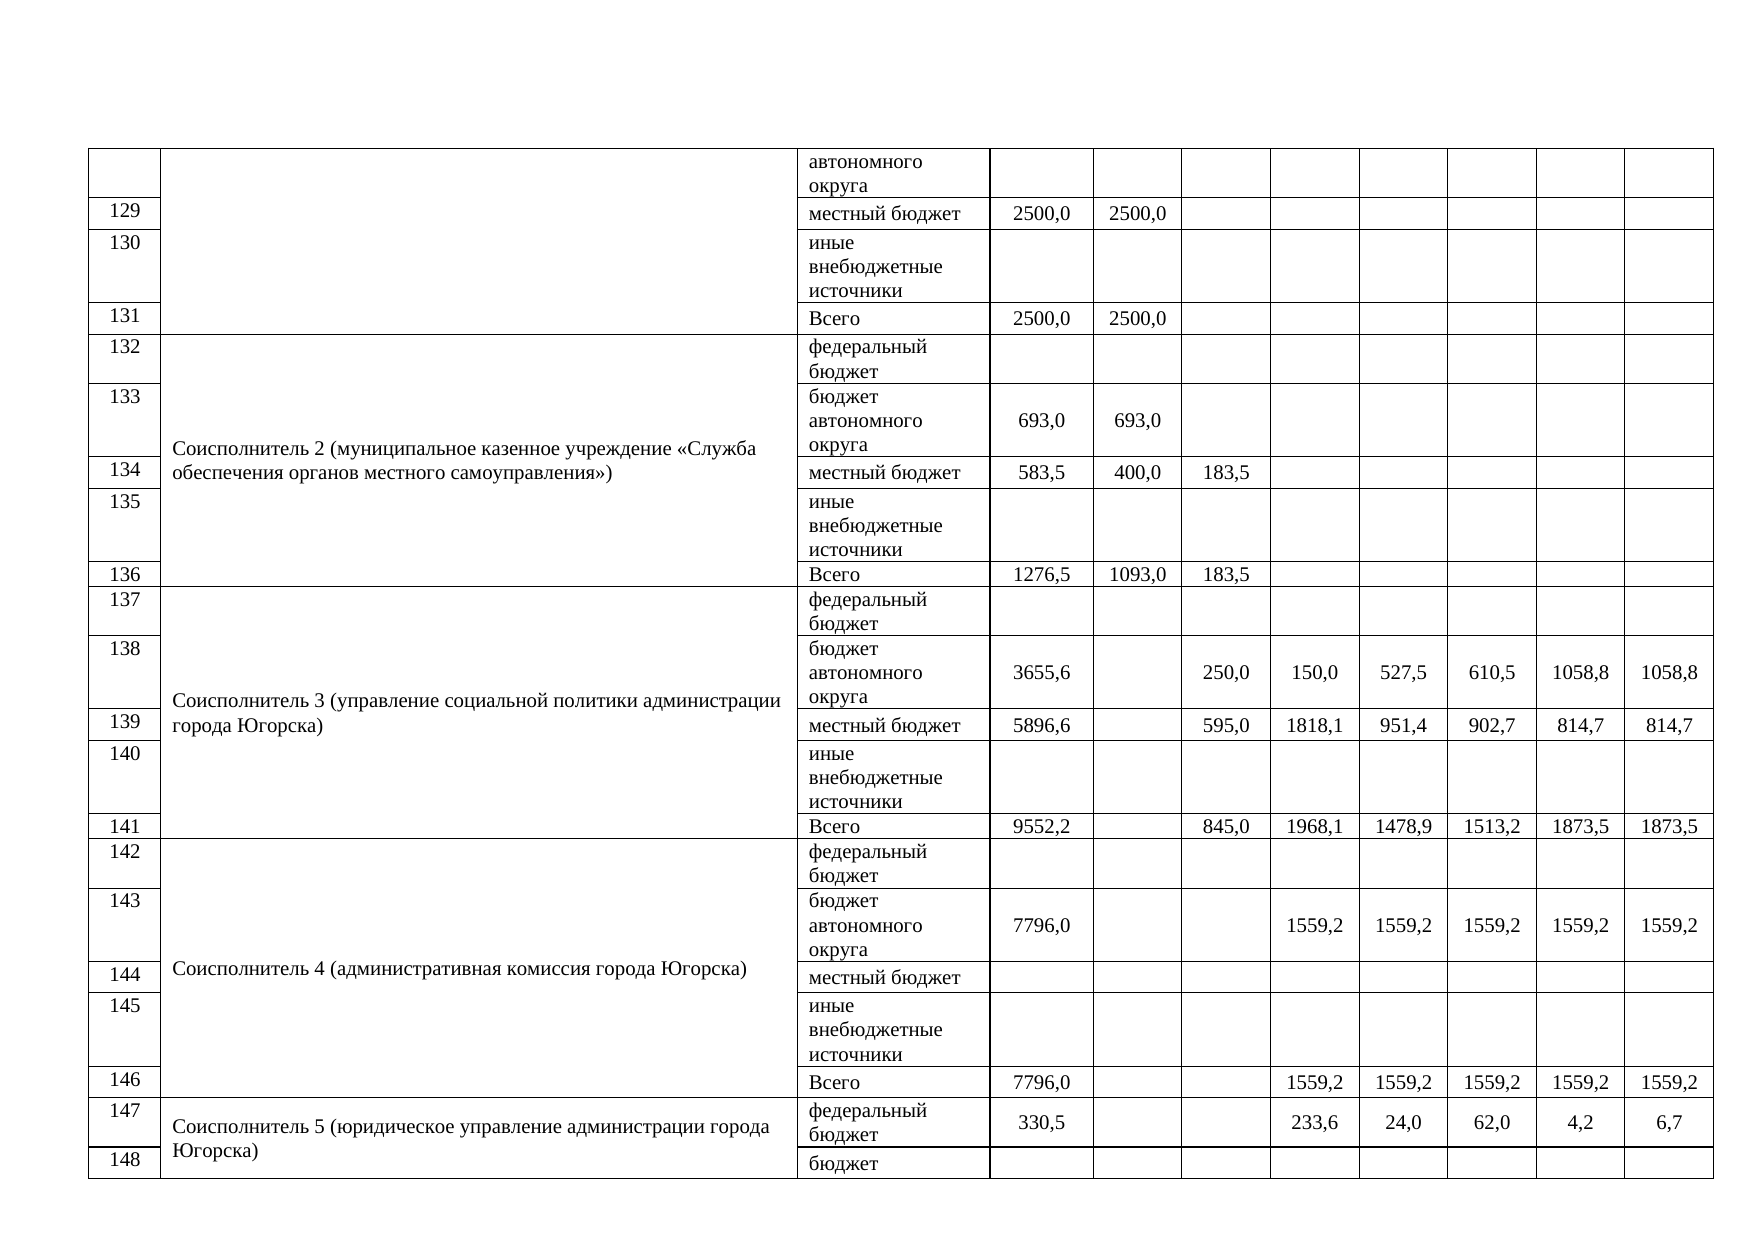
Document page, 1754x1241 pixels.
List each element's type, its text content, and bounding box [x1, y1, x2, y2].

table_cell иные внебюджетные источники [798, 993, 989, 1066]
table_cell [1094, 709, 1181, 740]
table_cell 1559,2 [1271, 1067, 1359, 1097]
table_cell 143 [89, 889, 160, 961]
table_cell 1058,8 [1537, 636, 1624, 708]
table_cell [1271, 562, 1359, 586]
table_cell [991, 489, 1093, 561]
table_cell 7796,0 [991, 889, 1093, 961]
table_cell [1094, 230, 1181, 302]
table_cell 2500,0 [991, 198, 1093, 228]
table_cell 1559,2 [1360, 889, 1447, 961]
table_cell 183,5 [1182, 562, 1270, 586]
table_cell [1448, 993, 1536, 1066]
table_cell [1182, 962, 1270, 992]
table_cell 951,4 [1360, 709, 1447, 740]
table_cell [798, 1148, 989, 1178]
table_cell 233,6 [1271, 1098, 1359, 1146]
table_cell [1182, 1098, 1270, 1146]
table_cell [1182, 198, 1270, 228]
table_cell [1271, 335, 1359, 383]
table_cell [1360, 335, 1447, 383]
table_cell [1537, 303, 1624, 333]
table_cell 2500,0 [991, 303, 1093, 333]
table_cell [1182, 489, 1270, 561]
table_cell [1625, 839, 1713, 887]
table_cell [1625, 741, 1713, 813]
table_cell [991, 962, 1093, 992]
table_cell [1360, 839, 1447, 887]
table_cell 1513,2 [1448, 814, 1536, 838]
table_cell [1094, 1098, 1181, 1146]
table_cell 135 [89, 489, 160, 561]
table_cell 140 [89, 741, 160, 813]
table_cell [1360, 587, 1447, 635]
table_cell [1360, 741, 1447, 813]
table_cell [1625, 457, 1713, 487]
table_cell [1094, 587, 1181, 635]
table_cell 139 [89, 709, 160, 740]
table_cell 146 [89, 1067, 160, 1097]
table_cell [1625, 562, 1713, 586]
table_cell [1094, 962, 1181, 992]
table_cell местный бюджет [798, 962, 989, 992]
table_cell [1094, 489, 1181, 561]
table_cell [1182, 230, 1270, 302]
table_cell [1182, 741, 1270, 813]
table_cell [1271, 457, 1359, 487]
table_cell [1094, 149, 1181, 197]
table_cell [1271, 198, 1359, 228]
table_cell [1537, 230, 1624, 302]
table_cell 1873,5 [1625, 814, 1713, 838]
table_cell 136 [89, 562, 160, 586]
table_cell [1271, 489, 1359, 561]
table_cell 3655,6 [991, 636, 1093, 708]
table_cell [1537, 839, 1624, 887]
table_cell [1360, 1148, 1447, 1178]
table_cell [1094, 993, 1181, 1066]
table_cell 138 [89, 636, 160, 708]
table_cell бюджет автономного округа [798, 636, 989, 708]
table_cell [1094, 335, 1181, 383]
table_cell [1625, 198, 1713, 228]
table_cell [1182, 335, 1270, 383]
table_cell 145 [89, 993, 160, 1066]
table_cell [1182, 1067, 1270, 1097]
table_cell 1559,2 [1448, 889, 1536, 961]
table_cell федеральный бюджет [798, 335, 989, 383]
table_cell [1271, 993, 1359, 1066]
table_cell [1448, 587, 1536, 635]
table_cell 131 [89, 303, 160, 333]
table_cell 147 [89, 1098, 160, 1146]
table_cell [1448, 198, 1536, 228]
table_cell [1094, 889, 1181, 961]
table_cell 1559,2 [1625, 889, 1713, 961]
table_cell [1360, 149, 1447, 197]
table_cell [1360, 230, 1447, 302]
table_cell [1094, 839, 1181, 887]
table_cell федеральный бюджет [798, 839, 989, 887]
table_cell [1537, 457, 1624, 487]
table_cell [1360, 489, 1447, 561]
table_cell [991, 993, 1093, 1066]
table_cell 250,0 [1182, 636, 1270, 708]
table_cell [1360, 962, 1447, 992]
table_cell 62,0 [1448, 1098, 1536, 1146]
table_cell 129 [89, 198, 160, 228]
table_cell [1271, 741, 1359, 813]
table_cell 400,0 [1094, 457, 1181, 487]
table_cell 1478,9 [1360, 814, 1447, 838]
table_cell 130 [89, 230, 160, 302]
table_cell 814,7 [1537, 709, 1624, 740]
table_cell 1873,5 [1537, 814, 1624, 838]
table_cell иные внебюджетные источники [798, 741, 989, 813]
table_cell [1182, 1148, 1270, 1178]
table_cell местный бюджет [798, 457, 989, 487]
table_cell 610,5 [1448, 636, 1536, 708]
table_cell [1182, 993, 1270, 1066]
table_cell [991, 839, 1093, 887]
table_cell 183,5 [1182, 457, 1270, 487]
table_cell [1182, 889, 1270, 961]
table_cell 1559,2 [1271, 889, 1359, 961]
table_cell 1559,2 [1448, 1067, 1536, 1097]
table_cell [1448, 489, 1536, 561]
table_cell [1182, 384, 1270, 456]
table_cell 583,5 [991, 457, 1093, 487]
table_cell Соисполнитель 4 (административная комиссия города Югорска) [161, 839, 797, 1097]
table_cell Всего [798, 814, 989, 838]
table_cell [1271, 587, 1359, 635]
table_cell [1271, 962, 1359, 992]
table_cell [991, 587, 1093, 635]
table_cell [1271, 1148, 1359, 1178]
table_cell [1625, 230, 1713, 302]
table_cell [1360, 457, 1447, 487]
table_cell [1625, 303, 1713, 333]
table_cell [1448, 335, 1536, 383]
table_cell [1537, 587, 1624, 635]
table_cell 132 [89, 335, 160, 383]
table_cell 527,5 [1360, 636, 1447, 708]
table_cell [1094, 1067, 1181, 1097]
table_cell [1537, 149, 1624, 197]
table_cell [1271, 839, 1359, 887]
table_cell [1625, 489, 1713, 561]
table_cell [1448, 562, 1536, 586]
table_cell [1448, 230, 1536, 302]
table_cell [1271, 149, 1359, 197]
table_cell 1559,2 [1537, 889, 1624, 961]
table_cell [1625, 384, 1713, 456]
table_cell 1968,1 [1271, 814, 1359, 838]
table_cell [1537, 993, 1624, 1066]
table_cell [1271, 303, 1359, 333]
table_cell 1559,2 [1360, 1067, 1447, 1097]
table_cell [1271, 384, 1359, 456]
table_cell местный бюджет [798, 198, 989, 228]
table_cell 141 [89, 814, 160, 838]
table_cell 142 [89, 839, 160, 887]
table_cell [1448, 839, 1536, 887]
table_cell Всего [798, 562, 989, 586]
table_cell [1448, 1148, 1536, 1178]
table_cell [991, 230, 1093, 302]
table_cell федеральный бюджет [798, 1098, 989, 1146]
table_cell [798, 149, 989, 197]
table_cell 330,5 [991, 1098, 1093, 1146]
table_cell [1448, 741, 1536, 813]
table_cell [991, 741, 1093, 813]
table_cell [1625, 993, 1713, 1066]
table_cell Всего [798, 303, 989, 333]
table_cell 693,0 [1094, 384, 1181, 456]
table_cell [1537, 489, 1624, 561]
table_cell [991, 1148, 1093, 1178]
table_cell 1559,2 [1537, 1067, 1624, 1097]
table_cell [1537, 1148, 1624, 1178]
table_cell [991, 149, 1093, 197]
table_cell [1625, 962, 1713, 992]
table_cell 4,2 [1537, 1098, 1624, 1146]
table_cell 148 [89, 1148, 160, 1178]
table_cell 2500,0 [1094, 303, 1181, 333]
table_cell [991, 335, 1093, 383]
table_cell 1559,2 [1625, 1067, 1713, 1097]
table_cell [1182, 303, 1270, 333]
table_cell [1182, 149, 1270, 197]
table_cell 133 [89, 384, 160, 456]
table_cell [1537, 562, 1624, 586]
table_cell 1276,5 [991, 562, 1093, 586]
table_cell [1625, 149, 1713, 197]
table_cell иные внебюджетные источники [798, 489, 989, 561]
table_cell Всего [798, 1067, 989, 1097]
table_cell [1094, 1148, 1181, 1178]
table_cell [1537, 384, 1624, 456]
table_cell [1537, 962, 1624, 992]
table_cell 7796,0 [991, 1067, 1093, 1097]
table_cell 150,0 [1271, 636, 1359, 708]
table_cell 5896,6 [991, 709, 1093, 740]
table_cell [1360, 562, 1447, 586]
table_cell [1448, 303, 1536, 333]
table_cell 144 [89, 962, 160, 992]
table_cell [1271, 230, 1359, 302]
table_cell [1360, 198, 1447, 228]
table_cell местный бюджет [798, 709, 989, 740]
table_cell бюджет автономного округа [798, 889, 989, 961]
table_cell 2500,0 [1094, 198, 1181, 228]
table_cell 845,0 [1182, 814, 1270, 838]
table_cell [1448, 384, 1536, 456]
table_cell [1094, 814, 1181, 838]
table_cell 134 [89, 457, 160, 487]
table_cell [1094, 636, 1181, 708]
table_cell 1093,0 [1094, 562, 1181, 586]
table_cell [1360, 384, 1447, 456]
table_cell 814,7 [1625, 709, 1713, 740]
table_cell [1182, 839, 1270, 887]
table_cell Соисполнитель 5 (юридическое управление администрации города Югорска) [161, 1098, 797, 1178]
table_cell [1537, 198, 1624, 228]
table_cell 902,7 [1448, 709, 1536, 740]
table_cell Соисполнитель 3 (управление социальной политики администрации города Югорска) [161, 587, 797, 838]
table_cell бюджет автономного округа [798, 384, 989, 456]
table_cell федеральный бюджет [798, 587, 989, 635]
table_cell 9552,2 [991, 814, 1093, 838]
table_cell [1448, 149, 1536, 197]
table_cell иные внебюджетные источники [798, 230, 989, 302]
table_cell [1360, 993, 1447, 1066]
table_cell [1625, 1148, 1713, 1178]
table_cell [1448, 962, 1536, 992]
table_cell [1182, 587, 1270, 635]
table_cell [1360, 303, 1447, 333]
table_cell Соисполнитель 2 (муниципальное казенное учреждение «Служба обеспечения органов местного самоуправления») [161, 335, 797, 586]
table_cell 24,0 [1360, 1098, 1447, 1146]
table_cell 693,0 [991, 384, 1093, 456]
table_cell 137 [89, 587, 160, 635]
table_cell [1094, 741, 1181, 813]
table_cell [1625, 335, 1713, 383]
table_cell 1058,8 [1625, 636, 1713, 708]
table_cell [1448, 457, 1536, 487]
table_cell 1818,1 [1271, 709, 1359, 740]
table_cell 128 [89, 149, 160, 197]
table_cell [1537, 741, 1624, 813]
table_cell 6,7 [1625, 1098, 1713, 1146]
table_cell [1625, 587, 1713, 635]
table_cell [1537, 335, 1624, 383]
table_cell 595,0 [1182, 709, 1270, 740]
